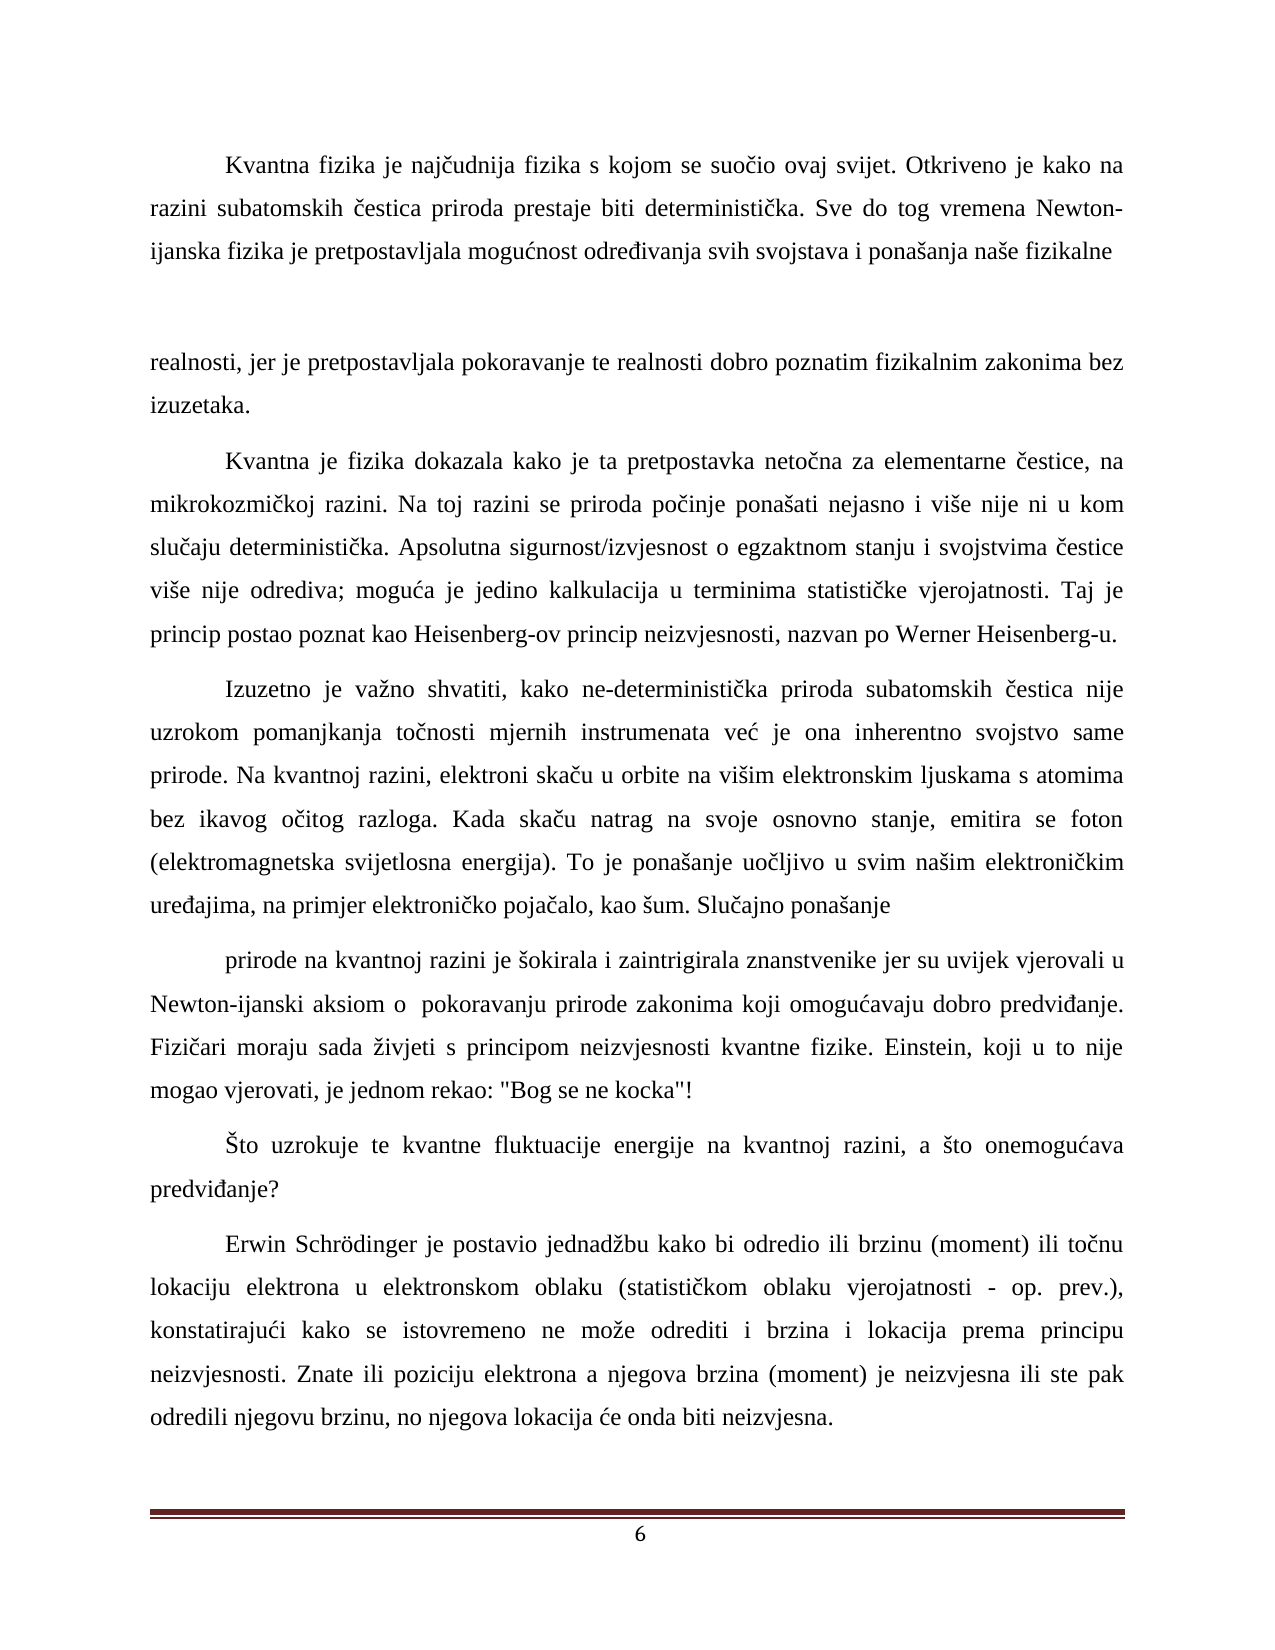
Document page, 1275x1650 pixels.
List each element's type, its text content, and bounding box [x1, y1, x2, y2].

text Kvantna je fizika dokazala kako je ta pretpostavka netočna za elementarne čestice, na mikrokozmičkoj razini. Na toj razini se priroda počinje ponašati nejasno i više nije ni u kom slučaju deterministička. Apsolutna sigurnost/izvjesnost o egzaktnom stanju i svojstvima čestice više nije odrediva; moguća je jedino kalkulacija u terminima statističke vjerojatnosti. Taj je princip postao poznat kao Heisenberg-ov princip neizvjesnosti, nazvan po Werner Heisenberg-u. [150, 446, 1125, 647]
text Izuzetno je važno shvatiti, kako ne-deterministička priroda subatomskih čestica nije uzrokom pomanjkanja točnosti mjernih instrumenata već je ona inherentno svojstvo same prirode. Na kvantnoj razini, elektroni skaču u orbite na višim elektronskim ljuskama s atomima bez ikavog očitog razloga. Kada skaču natrag na svoje osnovno stanje, emitira se foton (elektromagnetska svijetlosna energija). To je ponašanje uočljivo u svim našim elektroničkim uređajima, na primjer elektroničko pojačalo, kao šum. Slučajno ponašanje [150, 674, 1125, 919]
text Kvantna fizika je najčudnija fizika s kojom se suočio ovaj svijet. Otkriveno je kako na razini subatomskih čestica priroda prestaje biti deterministička. Sve do tog vremena Newton-ijanska fizika je pretpostavljala mogućnost određivanja svih svojstava i ponašanja naše fizikalne [150, 150, 1125, 265]
text Erwin Schrödinger je postavio jednadžbu kako bi odredio ili brzinu (moment) ili točnu lokaciju elektrona u elektronskom oblaku (statističkom oblaku vjerojatnosti - op. prev.), konstatirajući kako se istovremeno ne može odrediti i brzina i lokacija prema principu neizvjesnosti. Znate ili poziciju elektrona a njegova brzina (moment) je neizvjesna ili ste pak odredili njegovu brzinu, no njegova lokacija će onda biti neizvjesna. [150, 1229, 1125, 1431]
text realnosti, jer je pretpostavljala pokoravanje te realnosti dobro poznatim fizikalnim zakonima bez izuzetaka. [150, 347, 1125, 419]
text Što uzrokuje te kvantne fluktuacije energije na kvantnoj razini, a što onemogućava predviđanje? [150, 1131, 1125, 1202]
text prirode na kvantnoj razini je šokirala i zaintrigirala znanstvenike jer su uvijek vjerovali u Newton-ijanski aksiom o pokoravanju prirode zakonima koji omogućavaju dobro predviđanje. Fizičari moraju sada živjeti s principom neizvjesnosti kvantne fizike. Einstein, koji u to nije mogao vjerovati, je jednom rekao: "Bog se ne kocka"! [150, 946, 1125, 1104]
